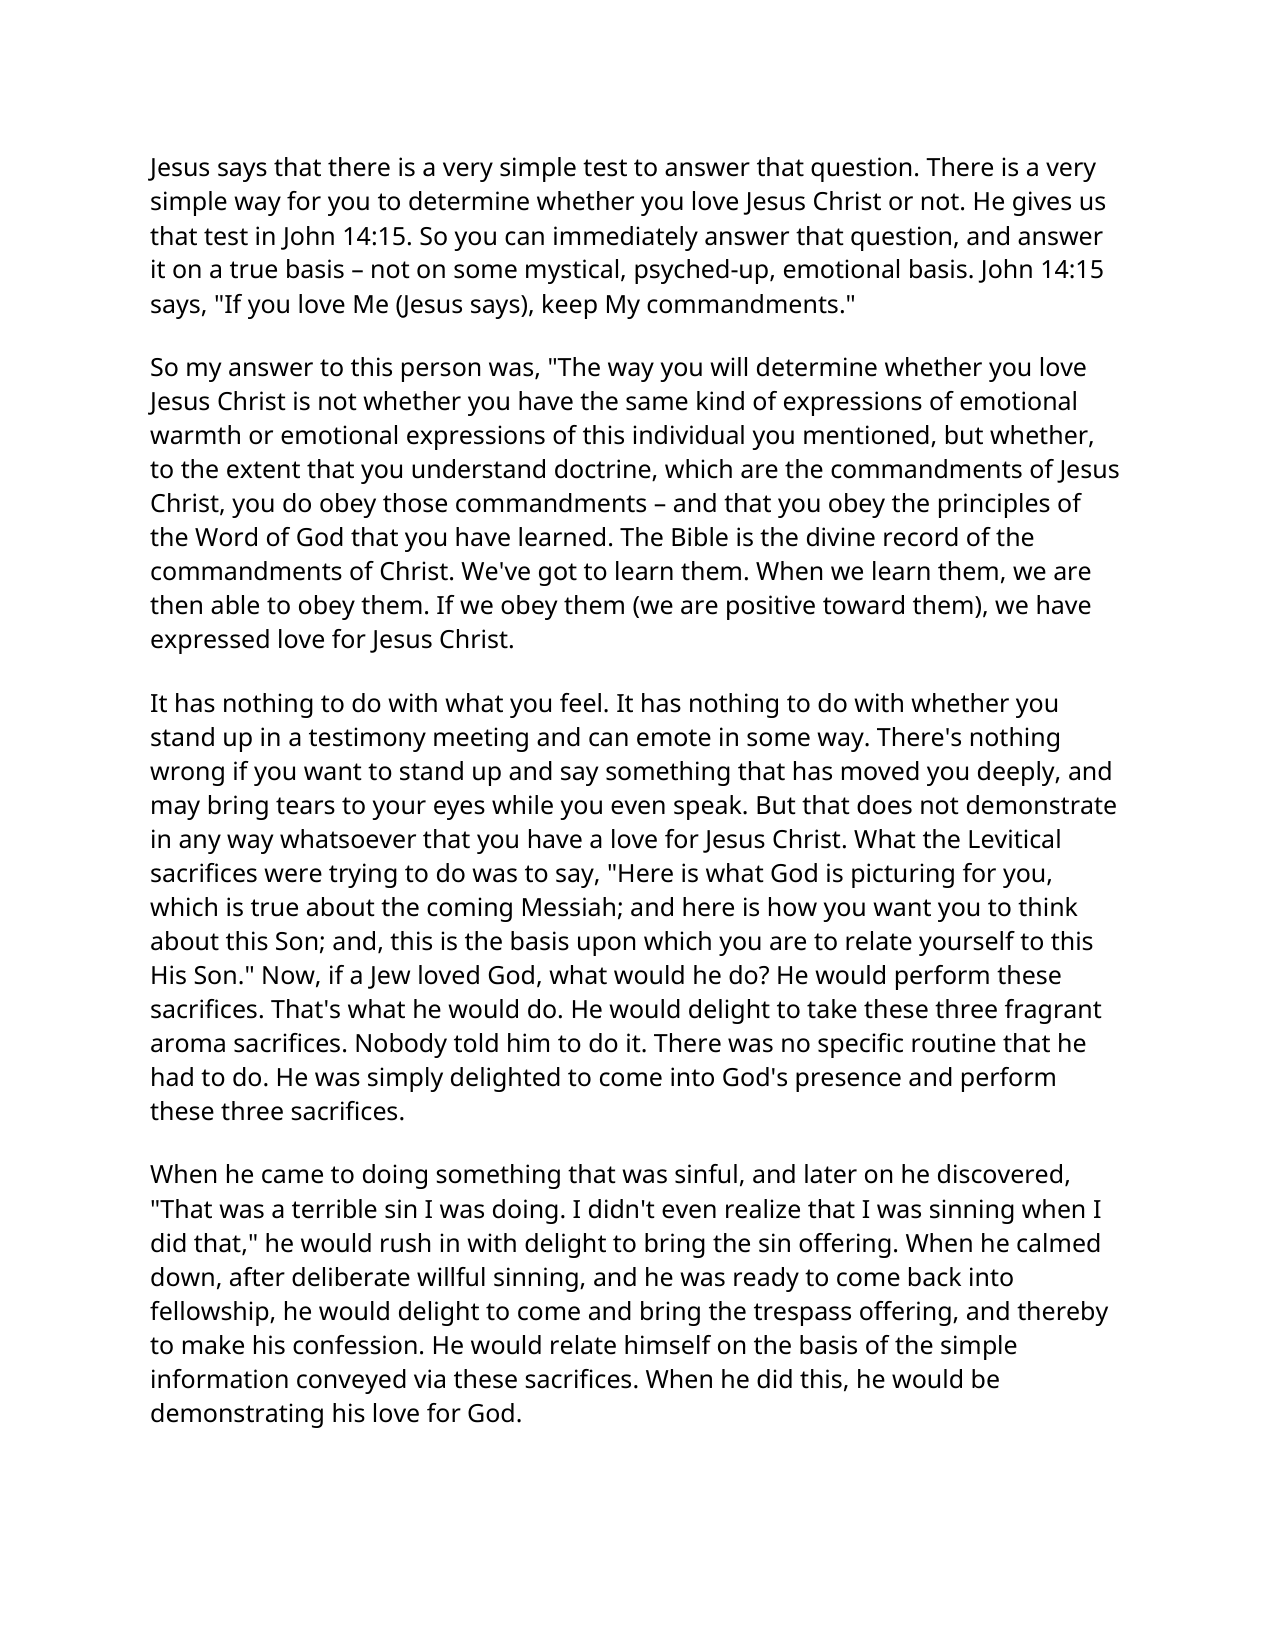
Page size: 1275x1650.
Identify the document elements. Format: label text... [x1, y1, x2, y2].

text It has nothing to do with what you feel. It has nothing to do with whether you stand up in a testimony meeting and can emote in some way. There's nothing wrong if you want to stand up and say something that has moved you deeply, and may bring tears to your eyes while you even speak. But that does not demonstrate in any way whatsoever that you have a love for Jesus Christ. What the Levitical sacrifices were trying to do was to say, "Here is what God is picturing for you, which is true about the coming Messiah; and here is how you want you to think about this Son; and, this is the basis upon which you are to relate yourself to this His Son." Now, if a Jew loved God, what would he do? He would perform these sacrifices. That's what he would do. He would delight to take these three fragrant aroma sacrifices. Nobody told him to do it. There was no specific routine that he had to do. He was simply delighted to come into God's presence and perform these three sacrifices. [150, 685, 1125, 1128]
text Jesus says that there is a very simple test to answer that question. There is a very simple way for you to determine whether you love Jesus Christ or not. He gives us that test in John 14:15. So you can immediately answer that question, and answer it on a true basis – not on some mystical, psyched-up, emotional basis. John 14:15 says, "If you love Me (Jesus says), keep My commandments." [150, 150, 1125, 320]
text So my answer to this person was, "The way you will determine whether you love Jesus Christ is not whether you have the same kind of expressions of emotional warmth or emotional expressions of this individual you mentioned, but whether, to the extent that you understand doctrine, which are the commandments of Jesus Christ, you do obey those commandments – and that you obey the principles of the Word of God that you have learned. The Bible is the divine record of the commandments of Christ. We've got to learn them. When we learn them, we are then able to obey them. If we obey them (we are positive toward them), we have expressed love for Jesus Christ. [150, 349, 1125, 656]
text When he came to doing something that was sinful, and later on he discovered, "That was a terrible sin I was doing. I didn't even realize that I was sinning when I did that," he would rush in with delight to bring the sin offering. When he calmed down, after deliberate willful sinning, and he was ready to come back into fellowship, he would delight to come and bring the trespass offering, and thereby to make his confession. He would relate himself on the basis of the simple information conveyed via these sacrifices. When he did this, he would be demonstrating his love for God. [150, 1157, 1125, 1430]
